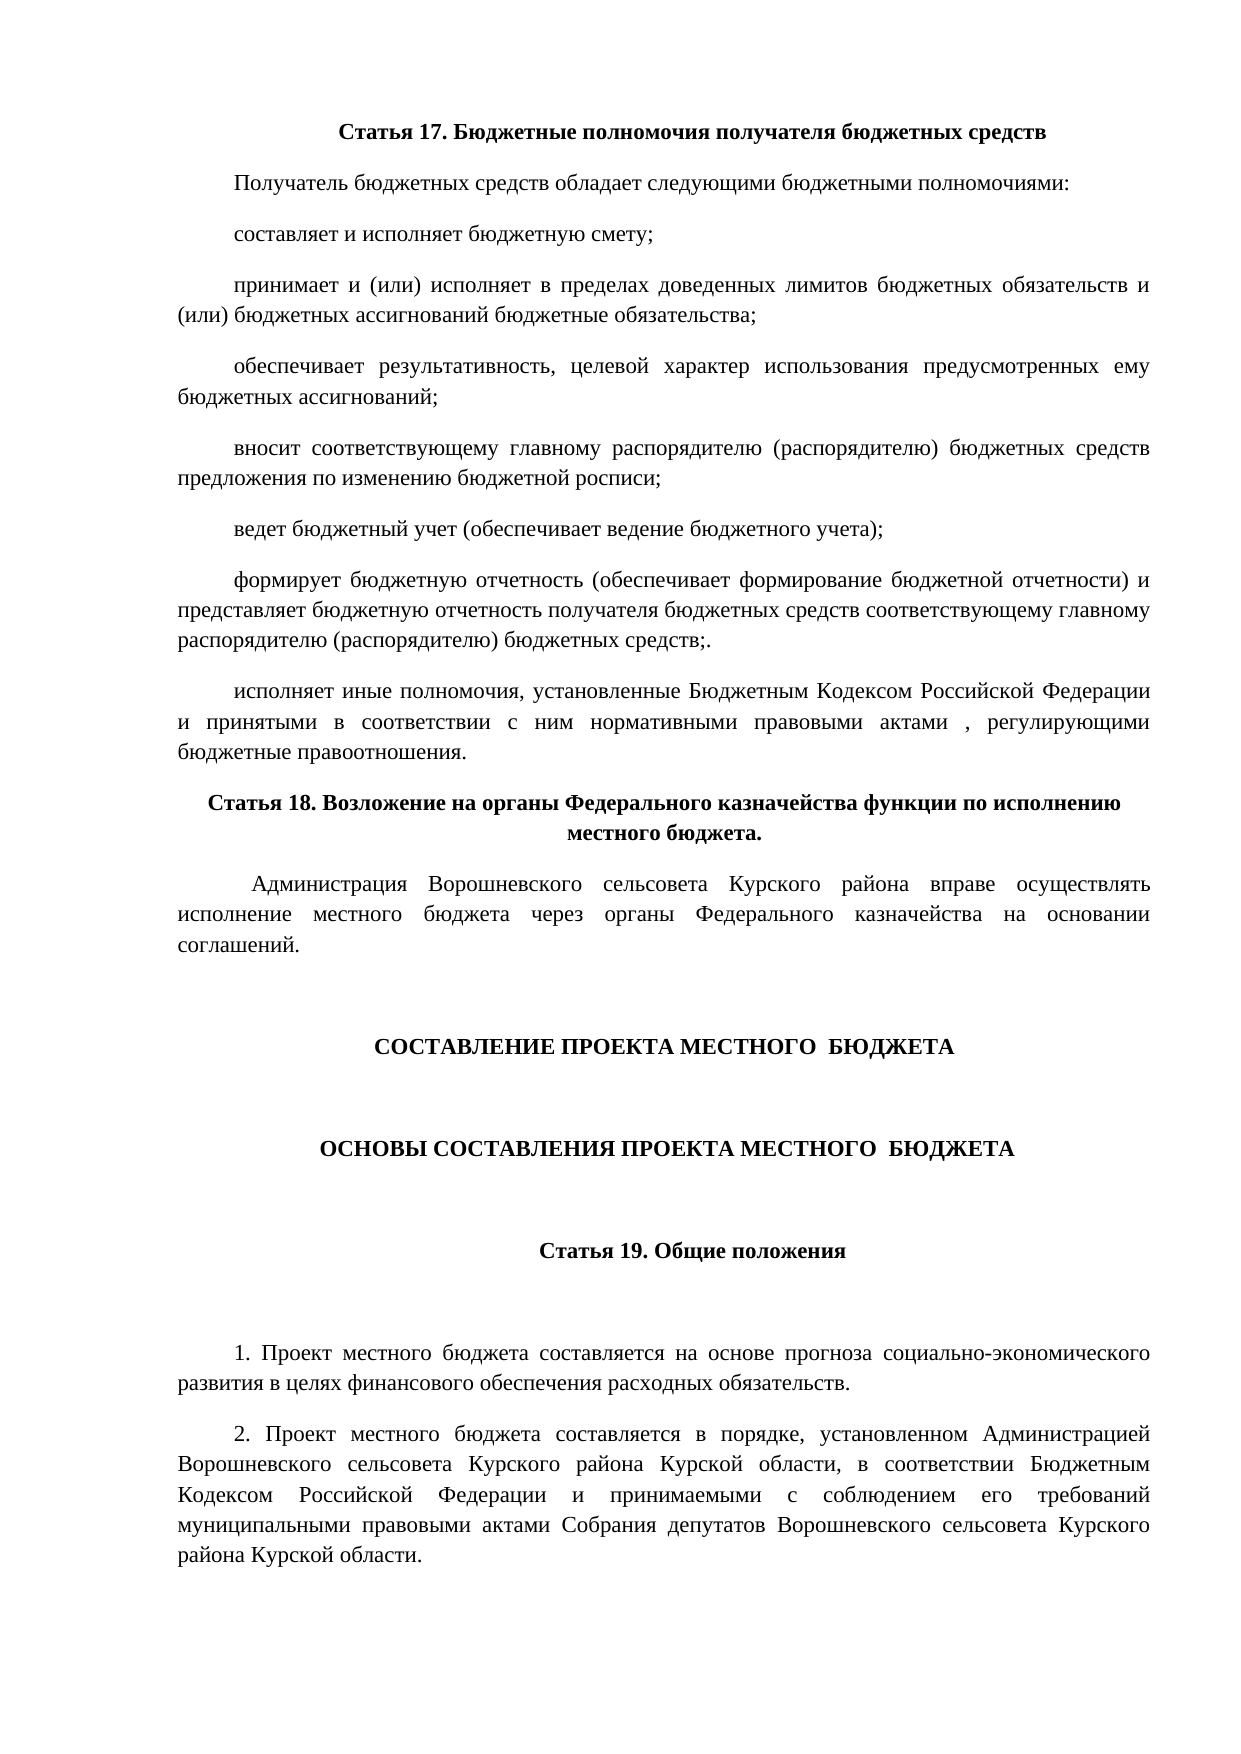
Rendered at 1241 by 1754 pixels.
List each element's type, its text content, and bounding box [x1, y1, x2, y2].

text Администрация Ворошневского сельсовета Курского района вправе осуществлять исполнение местного бюджета через органы Федерального казначейства на основании соглашений. [177, 870, 1152, 957]
text вносит соответствующему главному распорядителю (распорядителю) бюджетных средств предложения по изменению бюджетной росписи; [177, 434, 1152, 490]
text СОСТАВЛЕНИЕ ПРОЕКТА МЕСТНОГО БЮДЖЕТА [177, 1033, 1152, 1059]
text ОСНОВЫ СОСТАВЛЕНИЯ ПРОЕКТА МЕСТНОГО БЮДЖЕТА [177, 1135, 1152, 1161]
text Получатель бюджетных средств обладает следующими бюджетными полномочиями: [177, 169, 1152, 196]
text Статья 19. Общие положения [177, 1237, 1152, 1263]
text Статья 17. Бюджетные полномочия получателя бюджетных средств [177, 118, 1152, 144]
text составляет и исполняет бюджетную смету; [177, 220, 1152, 247]
text ведет бюджетный учет (обеспечивает ведение бюджетного учета); [177, 515, 1152, 541]
text 2. Проект местного бюджета составляется в порядке, установленном Администрацией Ворошневского сельсовета Курского района Курской области, в соответствии Бюджетным Кодексом Российской Федерации и принимаемыми с соблюдением его требований муниципальными правовыми актами Собрания депутатов Ворошневского сельсовета Курского района Курской области. [177, 1420, 1152, 1567]
text исполняет иные полномочия, установленные Бюджетным Кодексом Российской Федерации и принятыми в соответствии с ним нормативными правовыми актами , регулирующими бюджетные правоотношения. [177, 677, 1152, 764]
text Статья 18. Возложение на органы Федерального казначейства функции по исполнению местного бюджета. [177, 789, 1152, 846]
text обеспечивает результативность, целевой характер использования предусмотренных ему бюджетных ассигнований; [177, 352, 1152, 409]
text принимает и (или) исполняет в пределах доведенных лимитов бюджетных обязательств и (или) бюджетных ассигнований бюджетные обязательства; [177, 271, 1152, 328]
text формирует бюджетную отчетность (обеспечивает формирование бюджетной отчетности) и представляет бюджетную отчетность получателя бюджетных средств соответствующему главному распорядителю (распорядителю) бюджетных средств;. [177, 566, 1152, 653]
text 1. Проект местного бюджета составляется на основе прогноза социально-экономического развития в целях финансового обеспечения расходных обязательств. [177, 1339, 1152, 1396]
